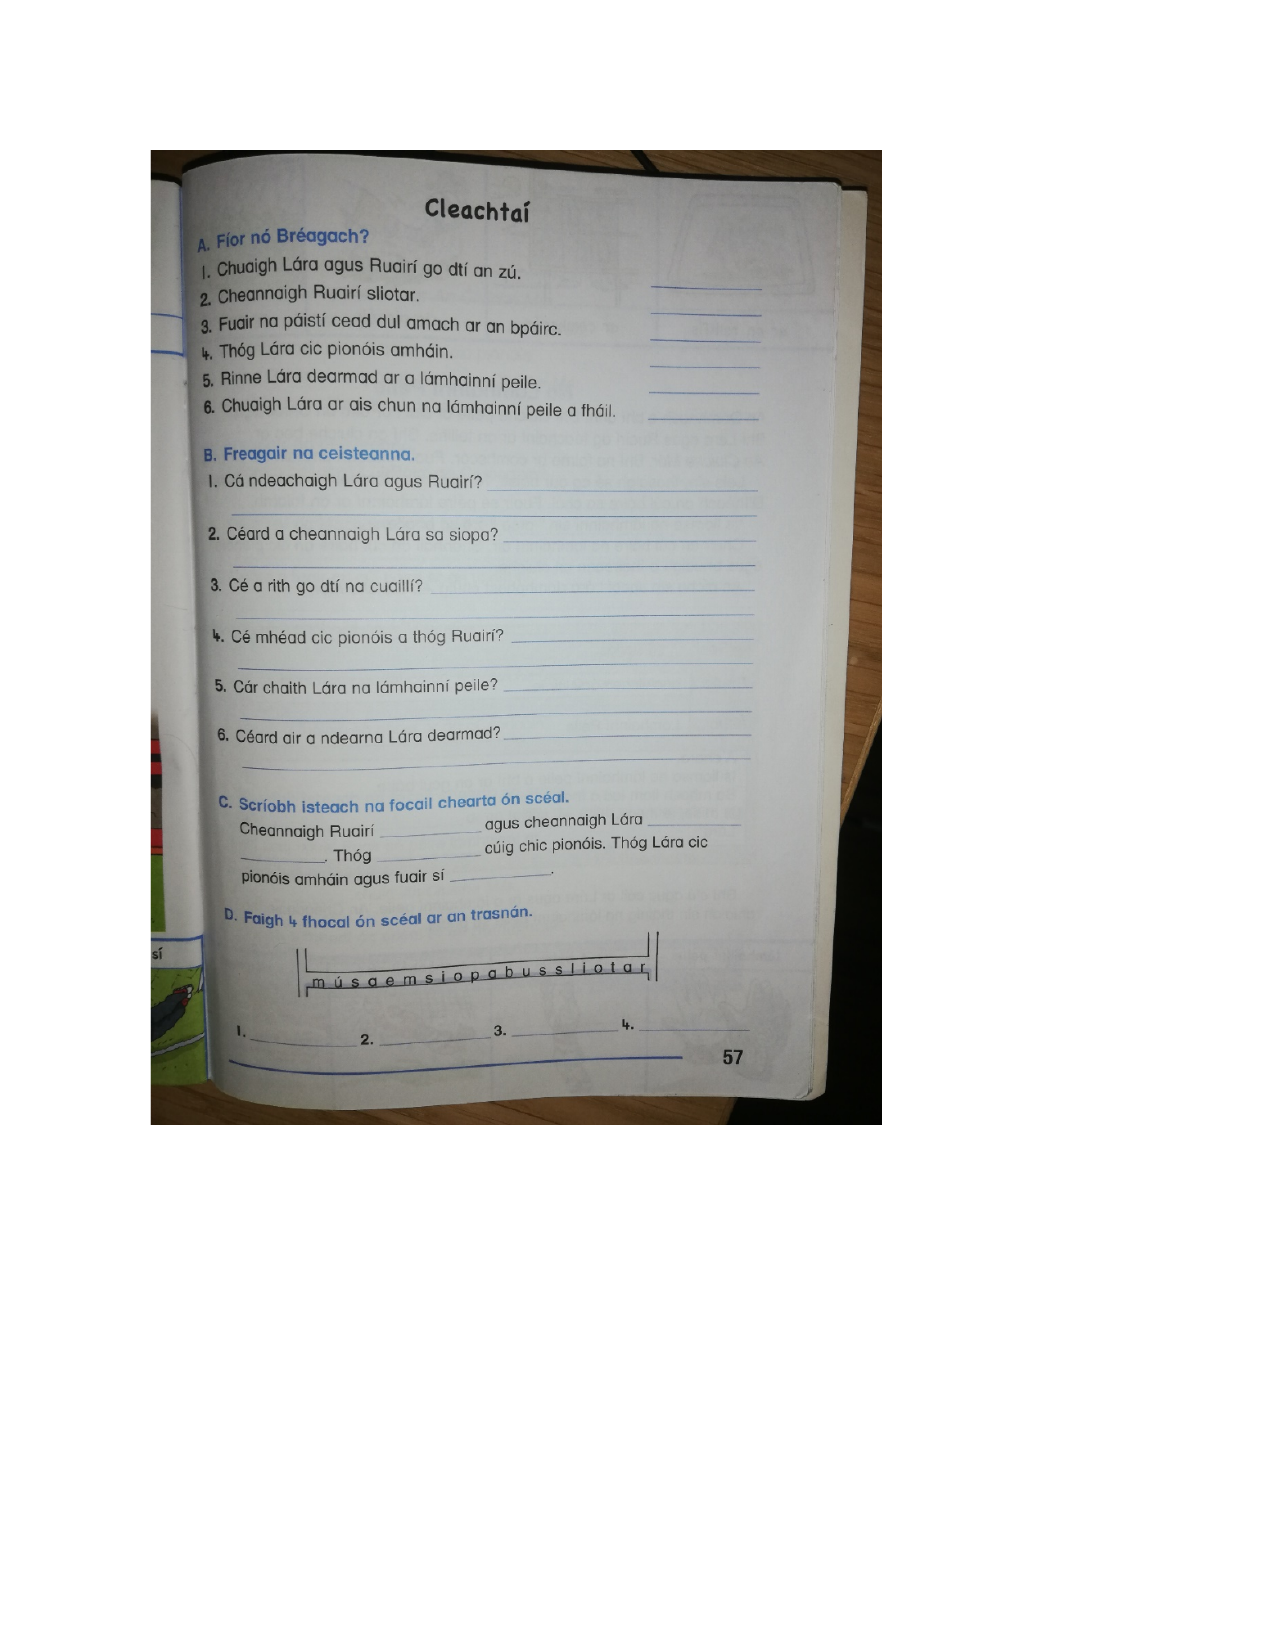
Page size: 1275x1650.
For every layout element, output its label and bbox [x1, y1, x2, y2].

picture [151, 151, 882, 1124]
